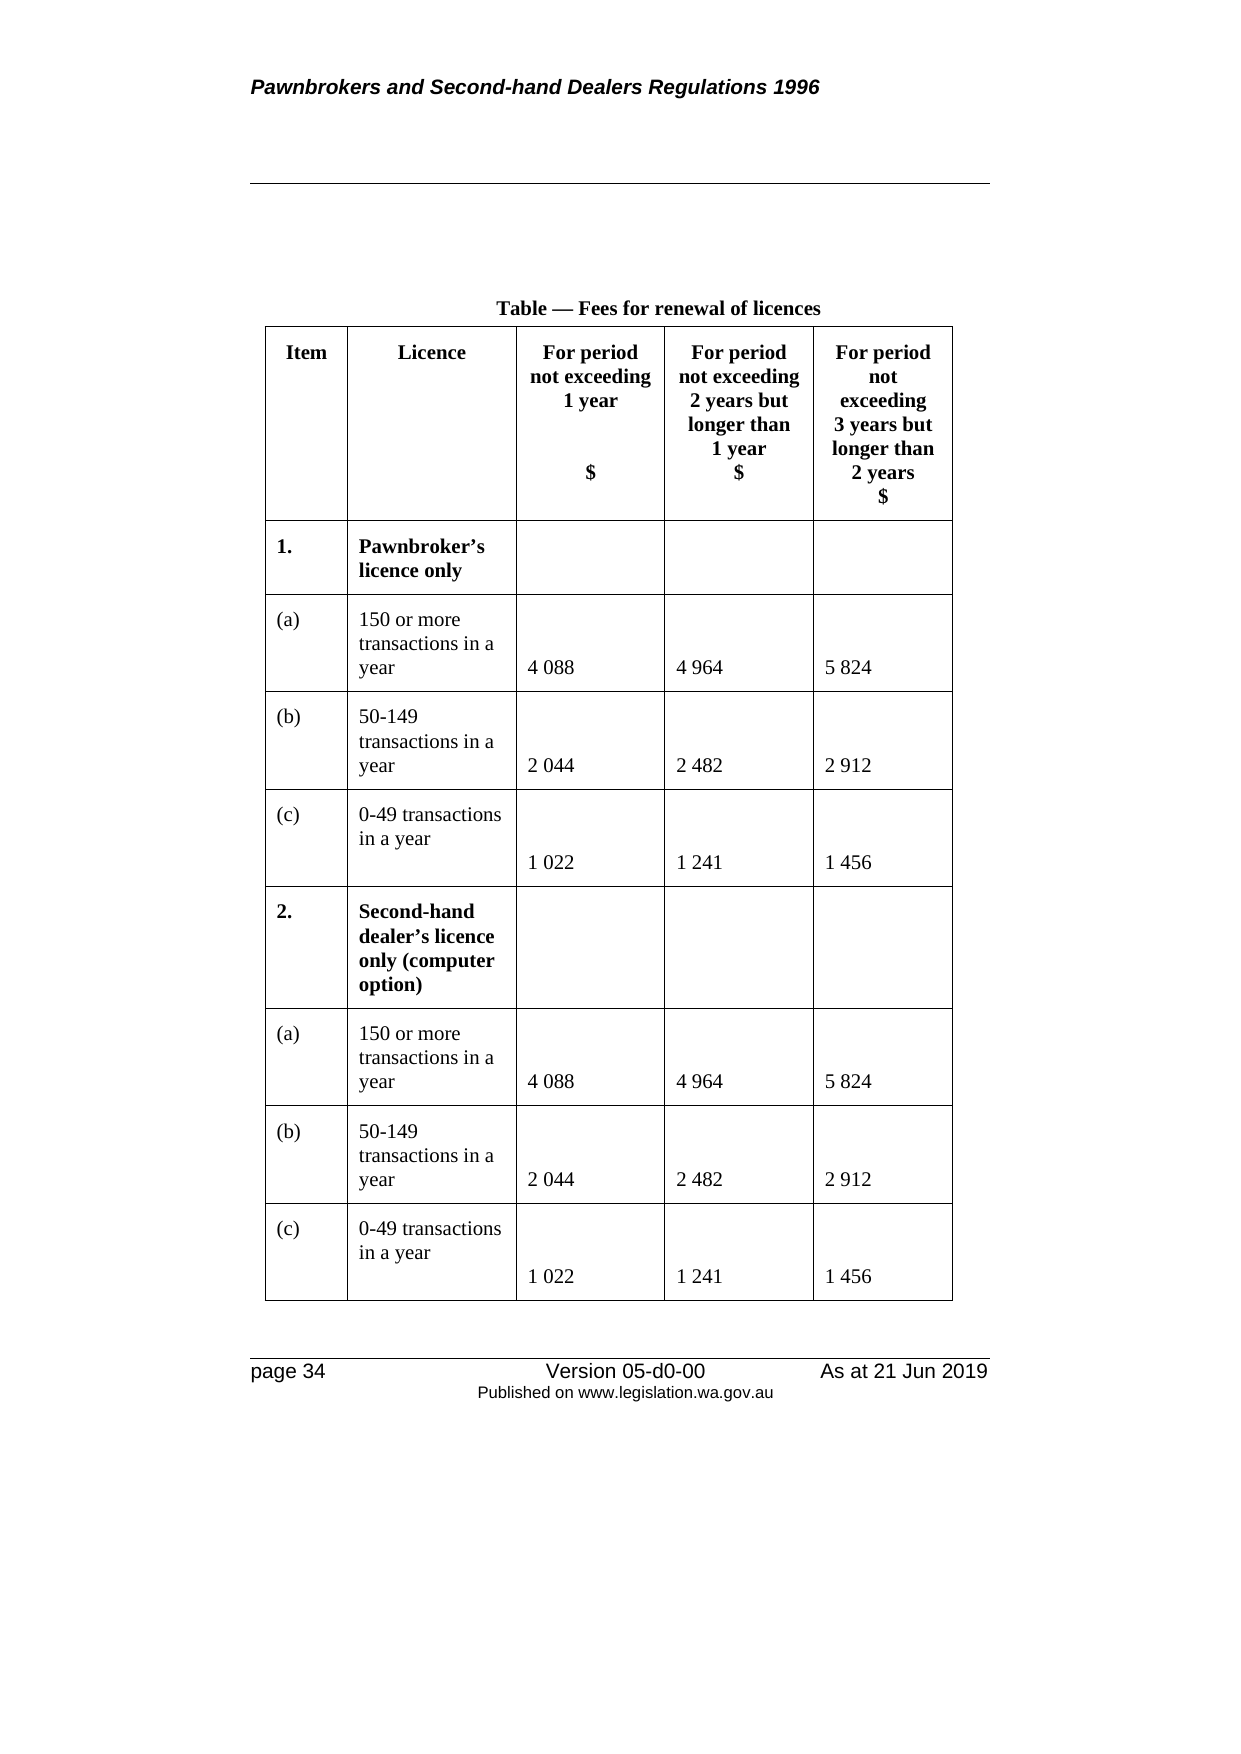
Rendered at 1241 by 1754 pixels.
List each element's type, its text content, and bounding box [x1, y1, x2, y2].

table_cell 1 456 [814, 790, 952, 886]
table_cell 1 241 [665, 1204, 813, 1300]
table_header For period not exceeding 3 years but longer than 2 years $ [814, 327, 952, 520]
table_cell 1 022 [517, 790, 664, 886]
table_cell [814, 887, 952, 1007]
table_cell (c) [266, 1204, 347, 1300]
table_cell 2 912 [814, 692, 952, 788]
table_cell Second-hand dealer’s licence only (computer option) [348, 887, 516, 1007]
table_cell [814, 521, 952, 593]
table_header For period not exceeding 1 year $ [517, 327, 664, 520]
table_cell 150 or more transactions in a year [348, 1009, 516, 1105]
table_cell (a) [266, 1009, 347, 1105]
table_cell 5 824 [814, 1009, 952, 1105]
table_cell 1 456 [814, 1204, 952, 1300]
table_cell (b) [266, 1106, 347, 1202]
table_cell Pawnbroker’s licence only [348, 521, 516, 593]
table_cell (b) [266, 692, 347, 788]
table_cell (a) [266, 595, 347, 691]
table_cell 4 964 [665, 595, 813, 691]
table_cell 4 964 [665, 1009, 813, 1105]
table_cell 1. [266, 521, 347, 593]
table_cell [665, 887, 813, 1007]
table_cell 150 or more transactions in a year [348, 595, 516, 691]
table_cell 0-49 transactions in a year [348, 790, 516, 886]
table_header Item [266, 327, 347, 520]
table_cell [517, 521, 664, 593]
table_cell 0-49 transactions in a year [348, 1204, 516, 1300]
subtitle Table — Fees for renewal of licences [342, 293, 975, 320]
table_header For period not exceeding 2 years but longer than 1 year $ [665, 327, 813, 520]
table_cell 50-149 transactions in a year [348, 692, 516, 788]
table_cell 4 088 [517, 1009, 664, 1105]
table_cell 2. [266, 887, 347, 1007]
table_cell 5 824 [814, 595, 952, 691]
table_cell (c) [266, 790, 347, 886]
table_cell 2 482 [665, 692, 813, 788]
table_cell 50-149 transactions in a year [348, 1106, 516, 1202]
table_cell 2 044 [517, 692, 664, 788]
table_header Licence [348, 327, 516, 520]
table_cell 1 022 [517, 1204, 664, 1300]
table_cell 2 044 [517, 1106, 664, 1202]
table_cell 2 912 [814, 1106, 952, 1202]
table_cell 1 241 [665, 790, 813, 886]
table_cell 2 482 [665, 1106, 813, 1202]
table_cell [665, 521, 813, 593]
table_cell 4 088 [517, 595, 664, 691]
table_cell [517, 887, 664, 1007]
